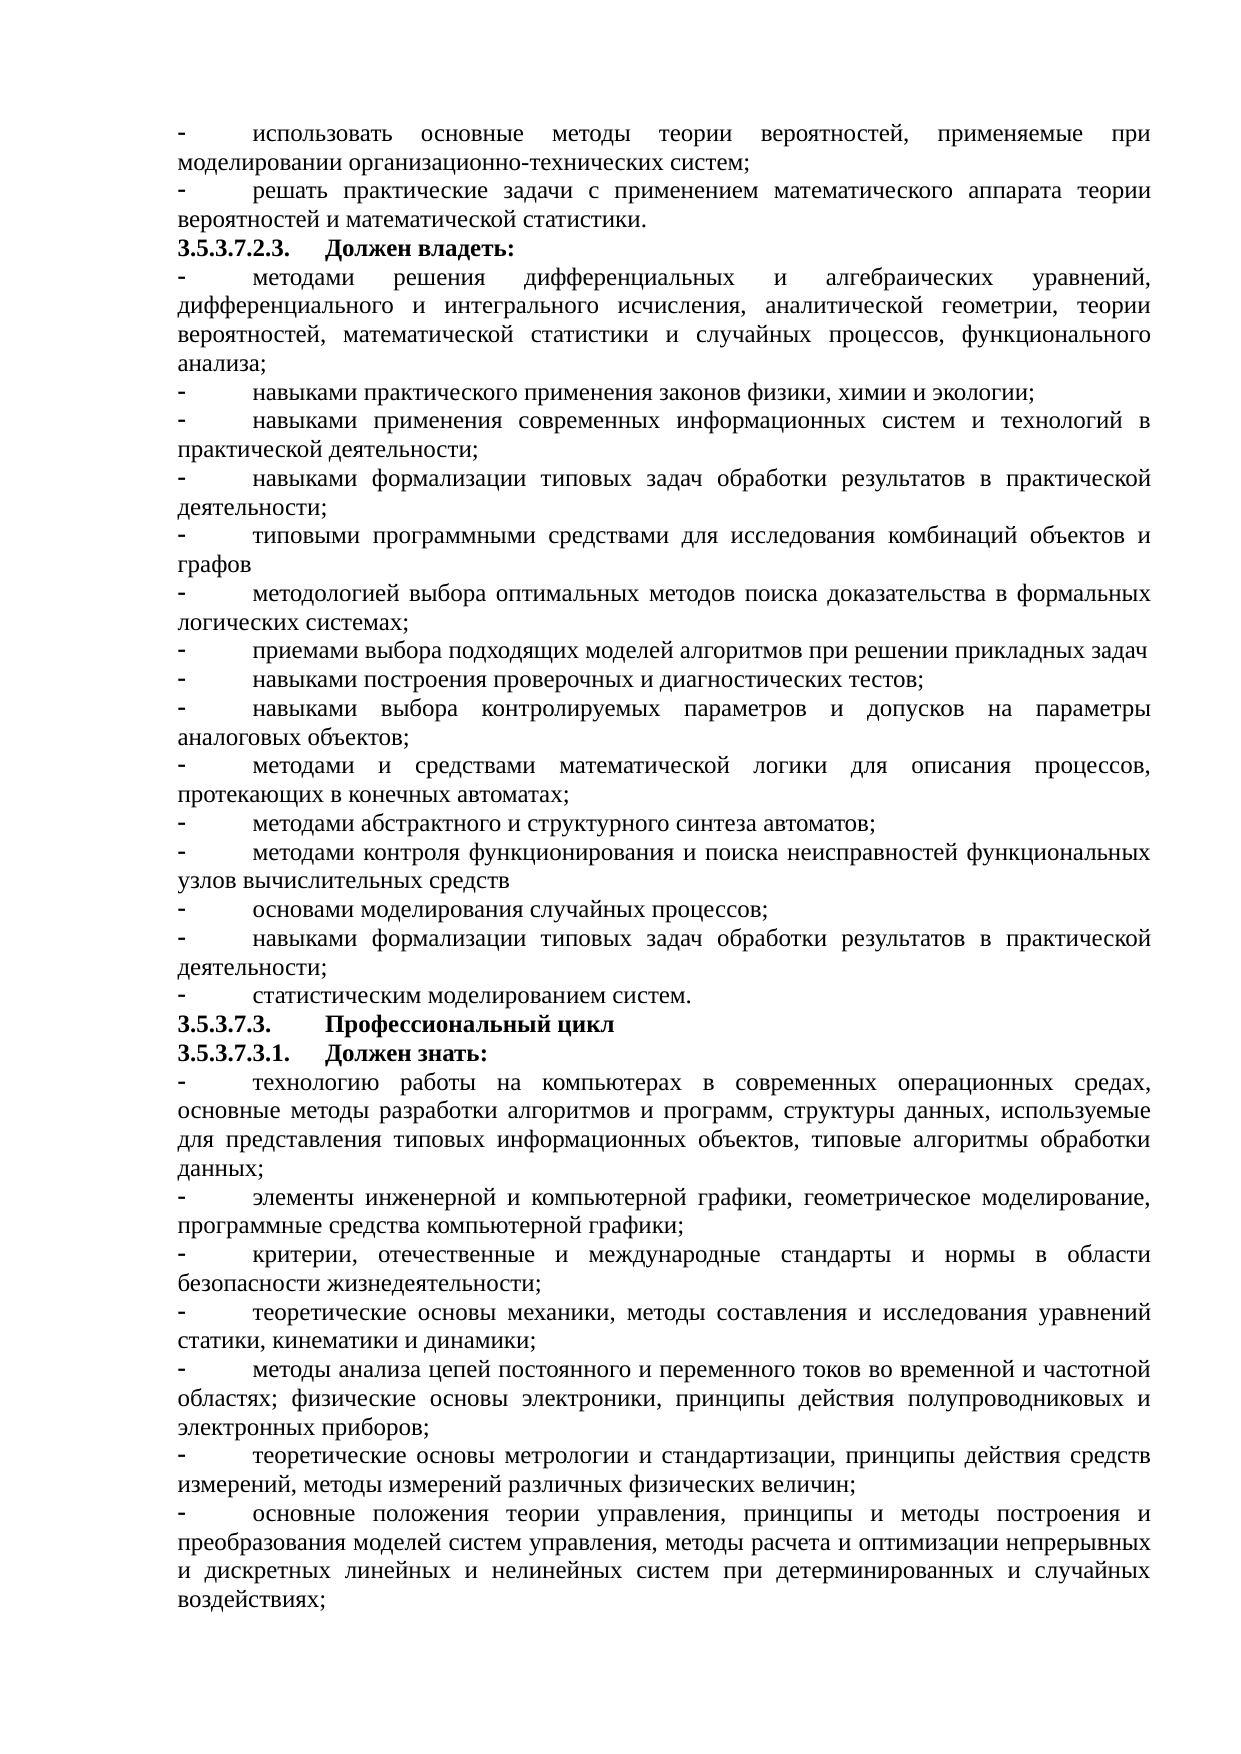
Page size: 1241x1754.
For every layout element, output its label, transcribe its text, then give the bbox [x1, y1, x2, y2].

list методологией выбора оптимальных методов поиска доказательства в формальных логических системах; [177, 578, 1152, 636]
list Профессиональный цикл [177, 1009, 1152, 1038]
list методы анализа цепей постоянного и переменного токов во временной и частотной областях; физические основы электроники, принципы действия полупроводниковых и электронных приборов; [177, 1354, 1152, 1441]
list статистическим моделированием систем. [177, 981, 1152, 1009]
list навыками формализации типовых задач обработки результатов в практической деятельности; [177, 923, 1152, 981]
list Должен владеть: [177, 233, 1152, 262]
list использовать основные методы теории вероятностей, применяемые при моделировании организационно-технических систем; [177, 118, 1152, 176]
list элементы инженерной и компьютерной графики, геометрическое моделирование, программные средства компьютерной графики; [177, 1182, 1152, 1239]
list Должен знать: [177, 1038, 1152, 1067]
list методами абстрактного и структурного синтеза автоматов; [177, 808, 1152, 837]
list основные положения теории управления, принципы и методы построения и преобразования моделей систем управления, методы расчета и оптимизации непрерывных и дискретных линейных и нелинейных систем при детерминированных и случайных воздействиях; [177, 1498, 1152, 1613]
list навыками применения современных информационных систем и технологий в практической деятельности; [177, 406, 1152, 463]
list методами и средствами математической логики для описания процессов, протекающих в конечных автоматах; [177, 751, 1152, 808]
list типовыми программными средствами для исследования комбинаций объектов и графов [177, 521, 1152, 578]
list теоретические основы метрологии и стандартизации, принципы действия средств измерений, методы измерений различных физических величин; [177, 1441, 1152, 1498]
list критерии, отечественные и международные стандарты и нормы в области безопасности жизнедеятельности; [177, 1239, 1152, 1297]
list решать практические задачи с применением математического аппарата теории вероятностей и математической статистики. [177, 176, 1152, 233]
list методами контроля функционирования и поиска неисправностей функциональных узлов вычислительных средств [177, 837, 1152, 894]
list навыками построения проверочных и диагностических тестов; [177, 664, 1152, 693]
list навыками практического применения законов физики, химии и экологии; [177, 377, 1152, 406]
list навыками формализации типовых задач обработки результатов в практической деятельности; [177, 463, 1152, 521]
list методами решения дифференциальных и алгебраических уравнений, дифференциального и интегрального исчисления, аналитической геометрии, теории вероятностей, математической статистики и случайных процессов, функционального анализа; [177, 262, 1152, 377]
list технологию работы на компьютерах в современных операционных средах, основные методы разработки алгоритмов и программ, структуры данных, используемые для представления типовых информационных объектов, типовые алгоритмы обработки данных; [177, 1067, 1152, 1182]
list навыками выбора контролируемых параметров и допусков на параметры аналоговых объектов; [177, 693, 1152, 751]
list теоретические основы механики, методы составления и исследования уравнений статики, кинематики и динамики; [177, 1297, 1152, 1354]
list приемами выбора подходящих моделей алгоритмов при решении прикладных задач [177, 636, 1152, 664]
list основами моделирования случайных процессов; [177, 894, 1152, 923]
